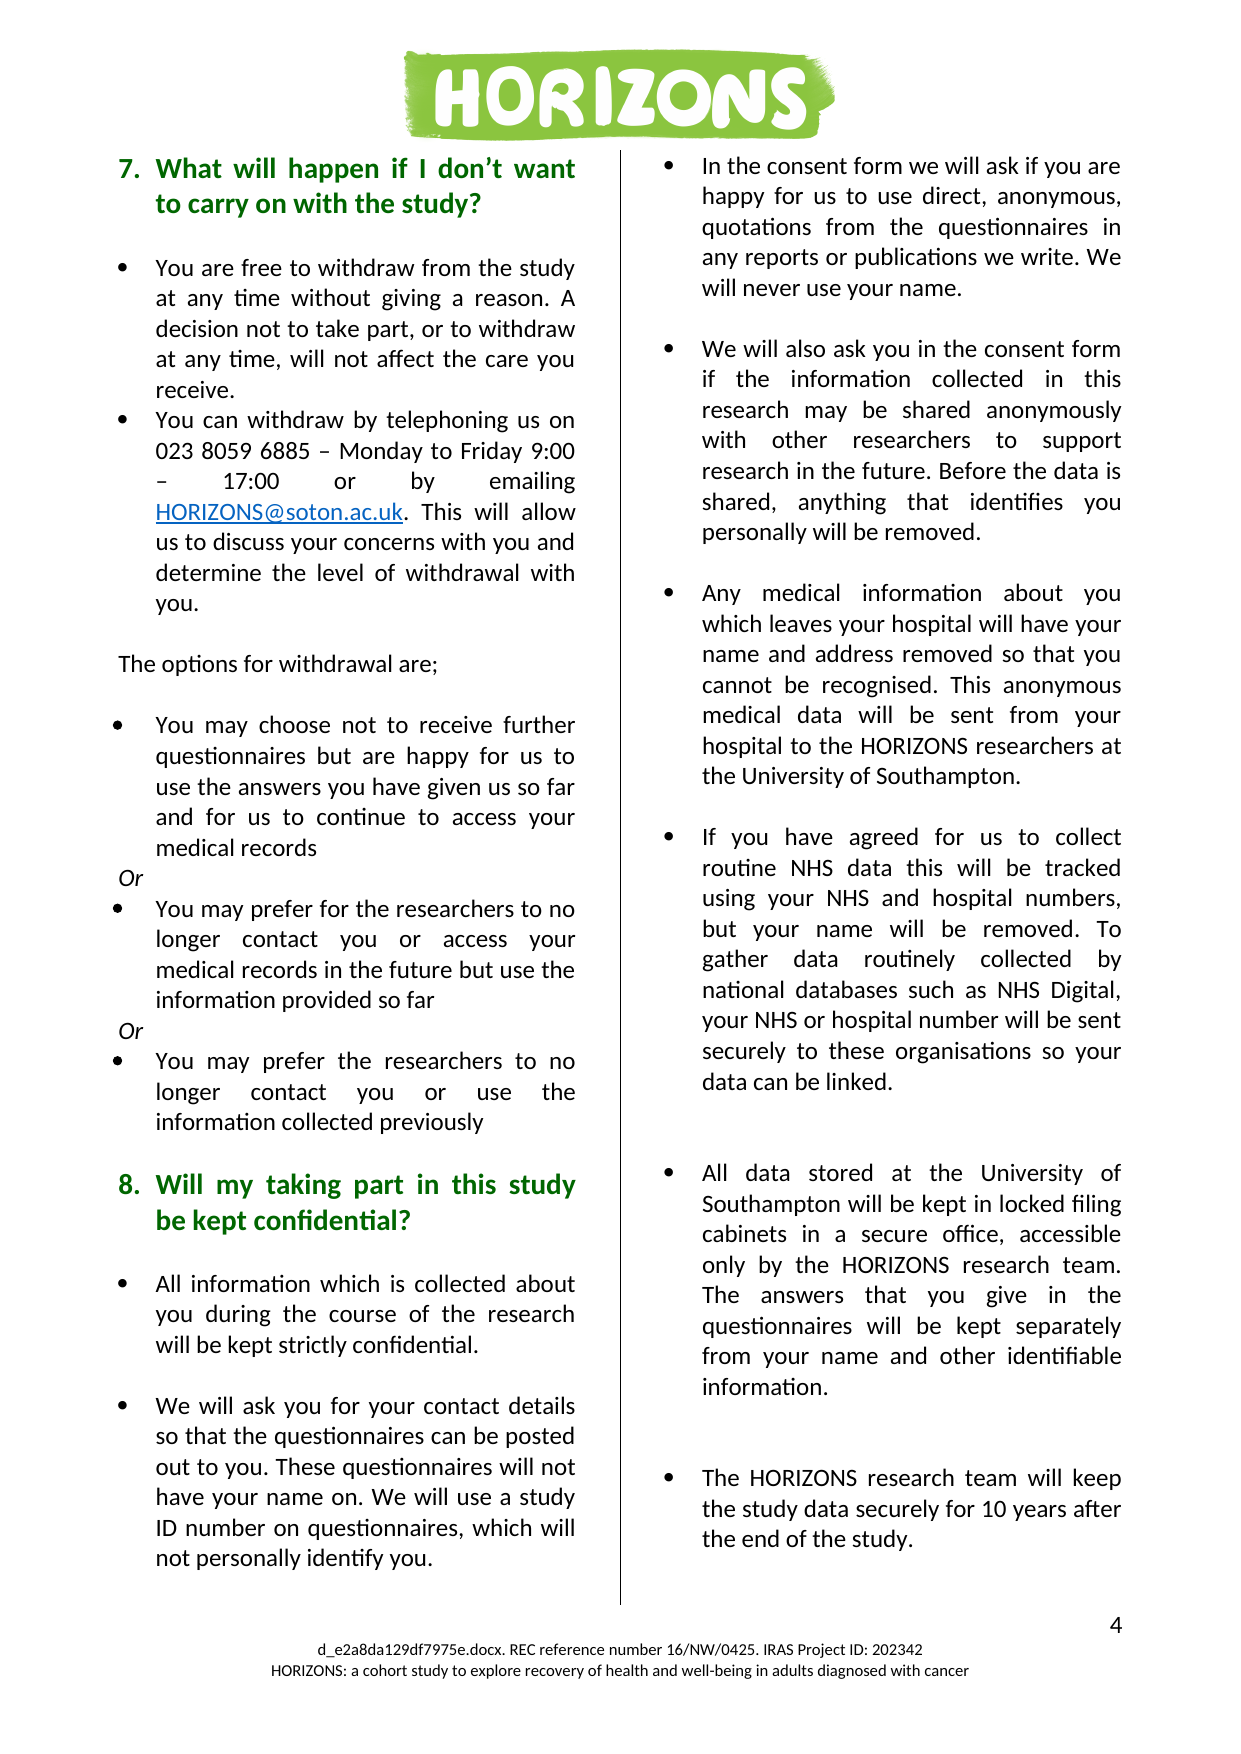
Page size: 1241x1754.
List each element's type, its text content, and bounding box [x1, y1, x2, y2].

picture [403, 42, 835, 143]
list You may prefer for the researchers to no longer contact you or access your medical records in the future but use the information provided so far [118, 893, 576, 1015]
list All data stored at the University of Southampton will be kept in locked filing cabinets in a secure office, accessible only by the HORIZONS research team. The answers that you give in the questionnaires will be kept separately from your name and other identifiable information. [664, 1157, 1122, 1401]
list If you have agreed for us to collect routine NHS data this will be tracked using your NHS and hospital numbers, but your name will be removed. To gather data routinely collected by national databases such as NHS Digital, your NHS or hospital number will be sent securely to these organisations so your data can be linked. [664, 821, 1122, 1096]
text Or [118, 1015, 576, 1045]
list You may prefer the researchers to no longer contact you or use the information collected previously [118, 1045, 576, 1137]
list In the consent form we will ask if you are happy for us to use direct, anonymous, quotations from the questionnaires in any reports or publications we write. We will never use your name. [664, 150, 1122, 303]
list Any medical information about you which leaves your hospital will have your name and address removed so that you cannot be recognised. This anonymous medical data will be sent from your hospital to the HORIZONS researchers at the University of Southampton. [664, 577, 1122, 791]
list All information which is collected about you during the course of the research will be kept strictly confidential. [118, 1268, 576, 1359]
list What will happen if I don’t want to carry on with the study? [118, 150, 576, 221]
text Or [118, 862, 576, 893]
text The options for withdrawal are; [118, 648, 576, 679]
list We will ask you for your contact details so that the questionnaires can be posted out to you. These questionnaires will not have your name on. We will use a study ID number on questionnaires, which will not personally identify you. [118, 1390, 576, 1573]
list You can withdraw by telephoning us on 023 8059 6885 – Monday to Friday 9:00 – 17:00 or by emailing HORIZONS@soton.ac.uk. This will allow us to discuss your concerns with you and determine the level of withdrawal with you. [118, 404, 576, 618]
list You may choose not to receive further questionnaires but are happy for us to use the answers you have given us so far and for us to continue to access your medical records [118, 709, 576, 862]
list We will also ask you in the consent form if the information collected in this research may be shared anonymously with other researchers to support research in the future. Before the data is shared, anything that identifies you personally will be removed. [664, 333, 1122, 547]
list Will my taking part in this study be kept confidential? [118, 1166, 576, 1237]
list The HORIZONS research team will keep the study data securely for 10 years after the end of the study. [664, 1462, 1122, 1554]
list You are free to withdraw from the study at any time without giving a reason. A decision not to take part, or to withdraw at any time, will not affect the care you receive. [118, 252, 576, 404]
